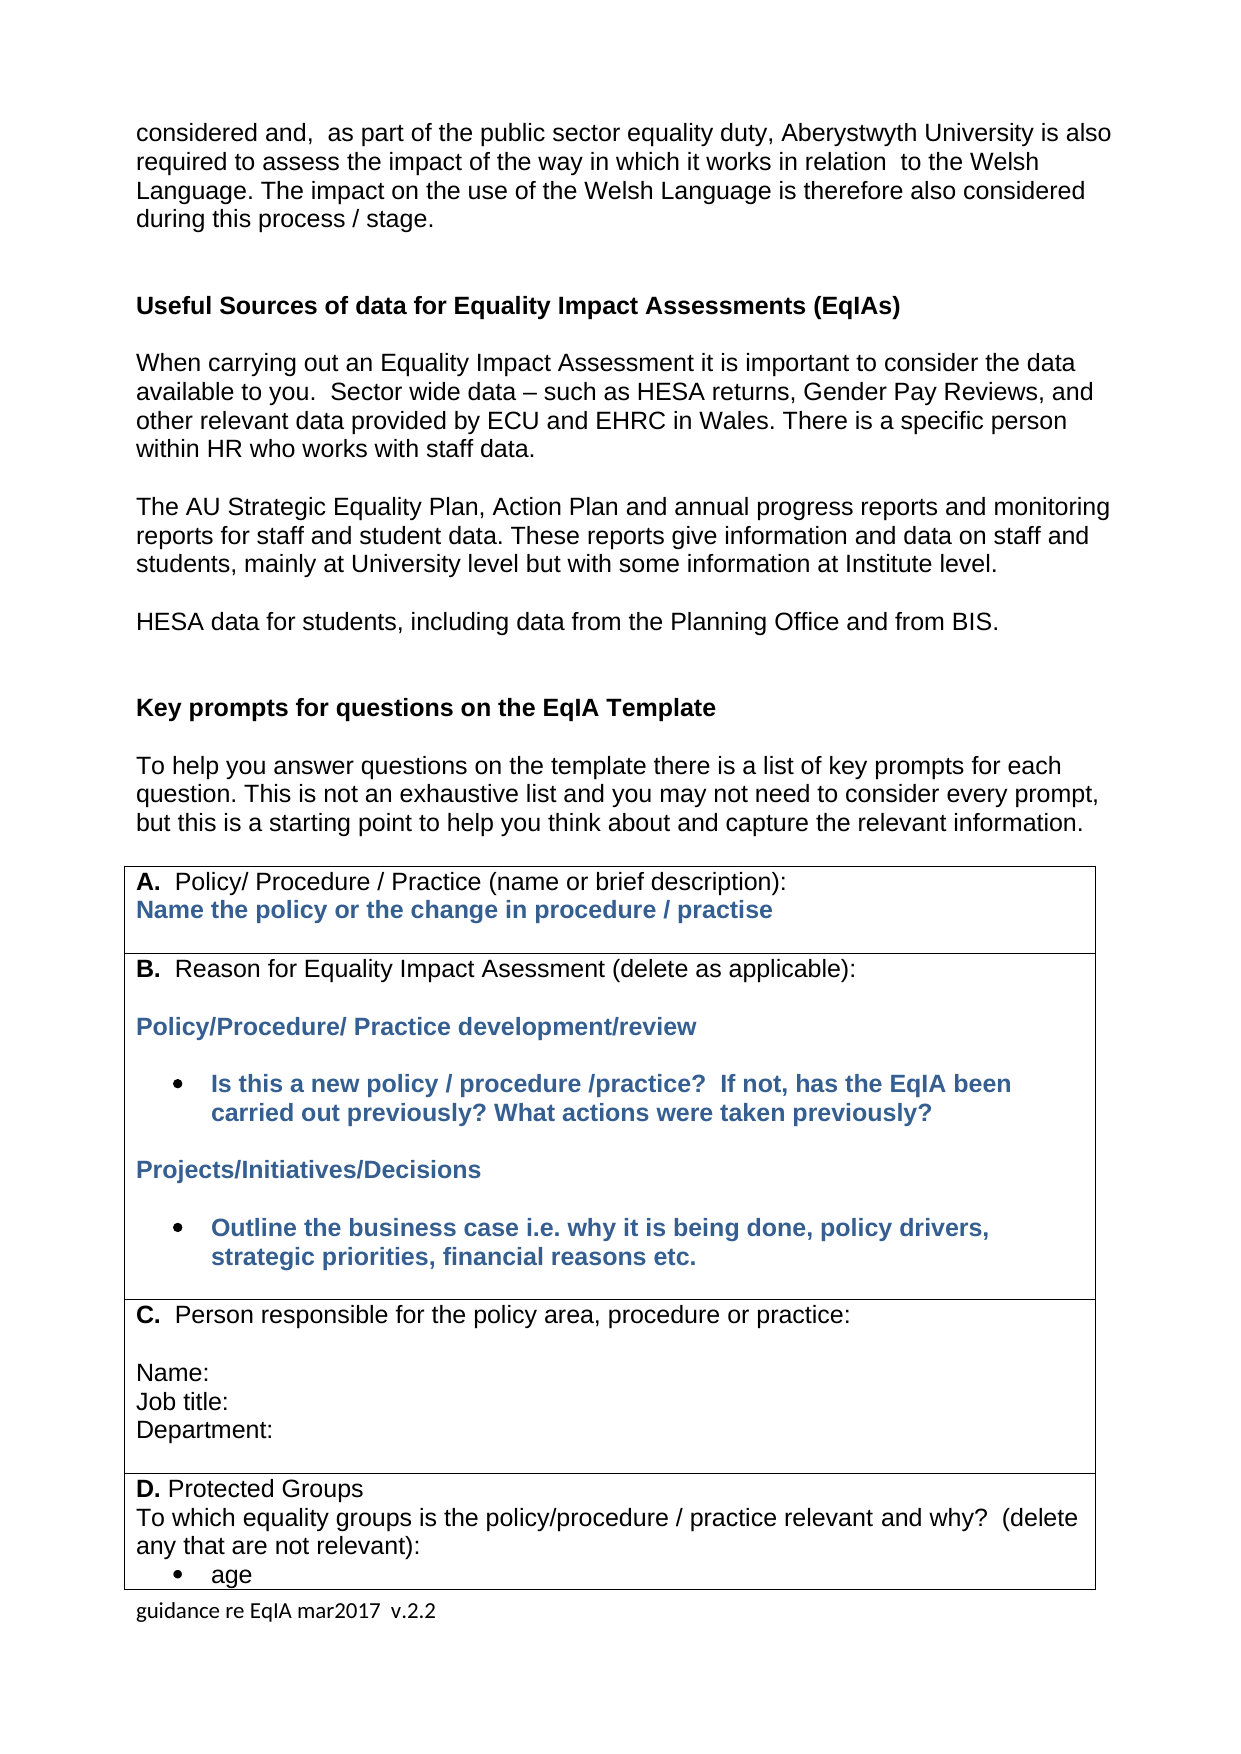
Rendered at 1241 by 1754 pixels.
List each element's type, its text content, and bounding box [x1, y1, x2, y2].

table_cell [125, 1474, 1095, 1589]
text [136, 118, 1122, 233]
table_cell B. Reason for Equality Impact Asessment (delete as applicable): Policy/Procedure/ Practice development/review Is this a new policy / procedure /practice? If not, has the EqIA been carried out previously? What actions were taken previously? Projects/Initiatives/Decisions Outline the business case i.e. why it is being done, policy drivers, strategic priorities, financial reasons etc. [125, 954, 1095, 1299]
text To help you answer questions on the template there is a list of key prompts for each question. This is not an exhaustive list and you may not need to consider every prompt, but this is a starting point to help you think about and capture the relevant information. [136, 751, 1122, 837]
text HESA data for students, including data from the Planning Office and from BIS. [136, 607, 1122, 636]
table_header A. Policy/ Procedure / Practice (name or brief description): Name the policy or the change in procedure / practise [125, 867, 1095, 953]
table_cell C. Person responsible for the policy area, procedure or practice: Name: Job title: Department: [125, 1300, 1095, 1473]
text When carrying out an Equality Impact Assessment it is important to consider the data available to you. Sector wide data – such as HESA returns, Gender Pay Reviews, and other relevant data provided by ECU and EHRC in Wales. There is a specific person within HR who works with staff data. [136, 348, 1122, 463]
text The AU Strategic Equality Plan, Action Plan and annual progress reports and monitoring reports for staff and student data. These reports give information and data on staff and students, mainly at University level but with some information at Institute level. [136, 492, 1122, 578]
text Useful Sources of data for Equality Impact Assessments (EqIAs) [136, 291, 1122, 319]
text Key prompts for questions on the EqIA Template [136, 693, 1122, 722]
